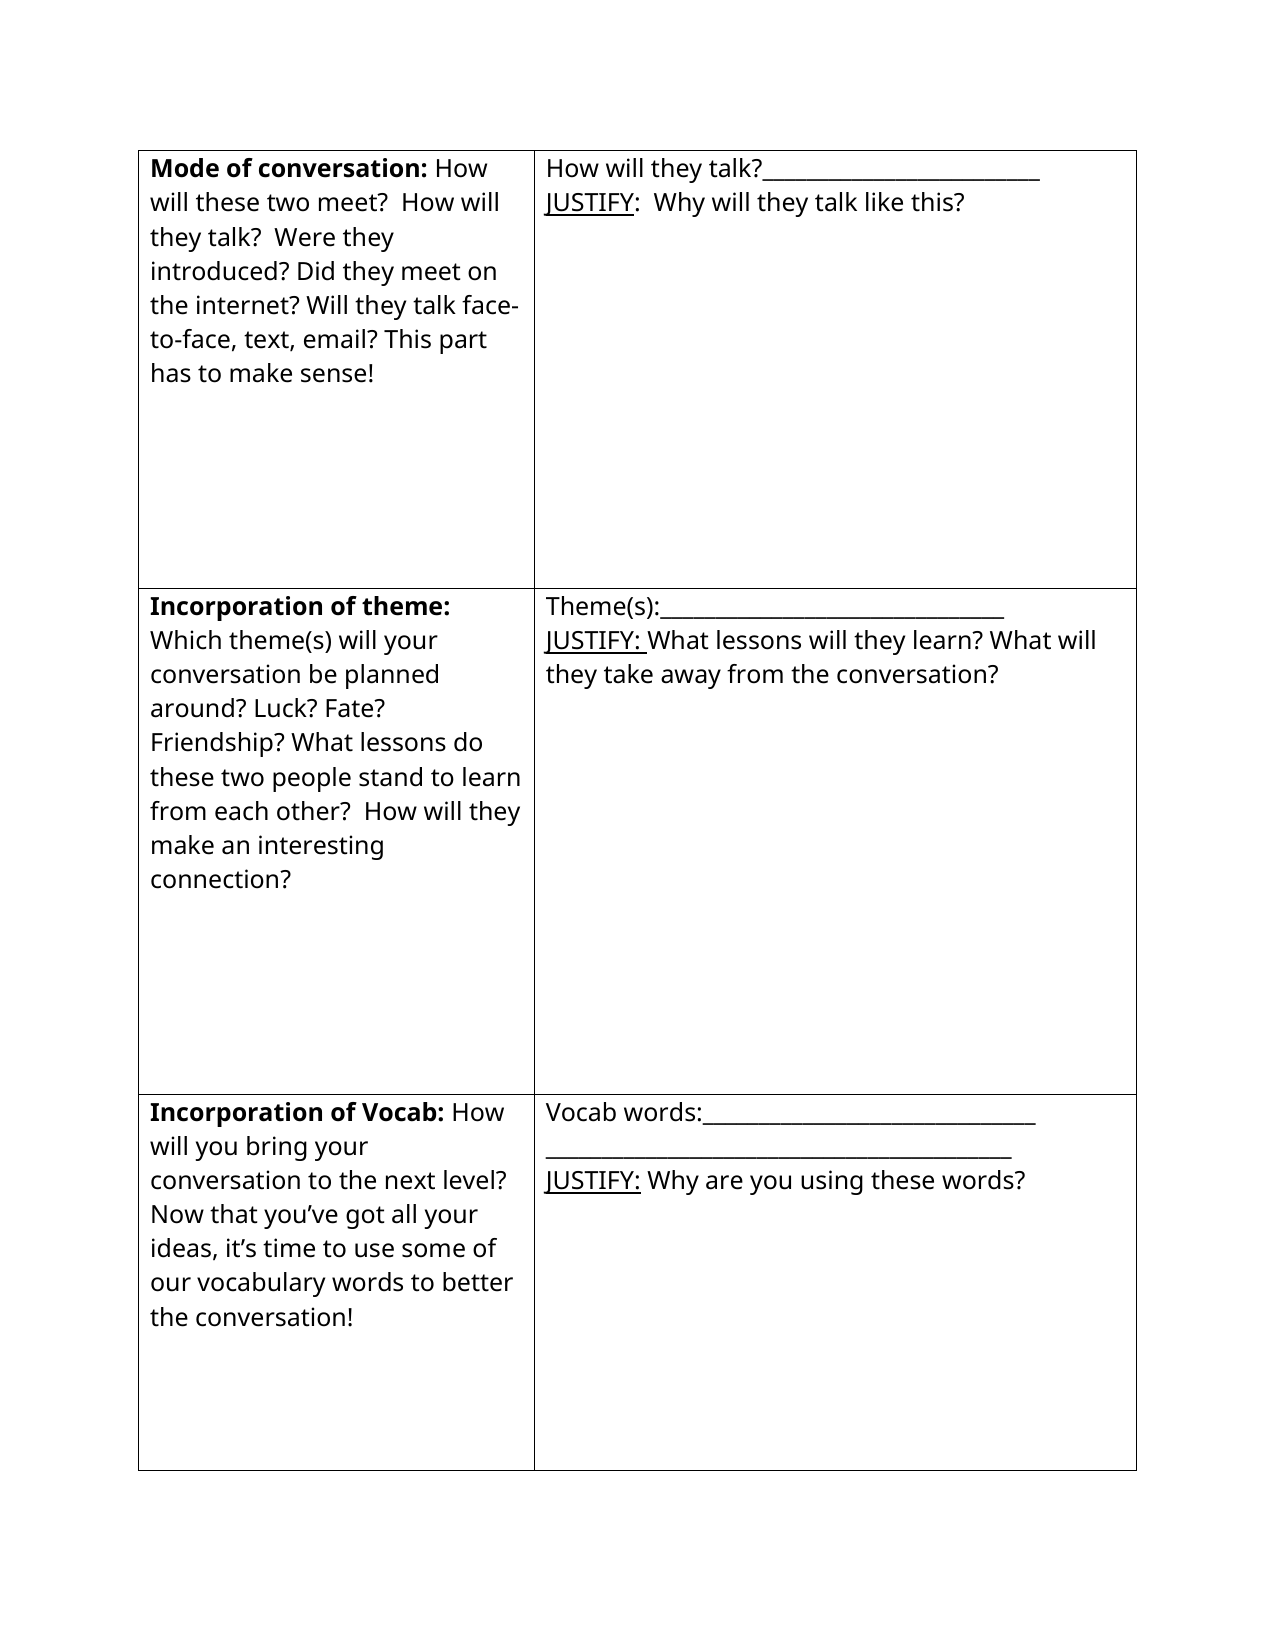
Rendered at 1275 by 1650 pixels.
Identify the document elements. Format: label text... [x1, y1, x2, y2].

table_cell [535, 1095, 1136, 1469]
table_cell How will they talk?_________________________ JUSTIFY: Why will they talk like this? [535, 151, 1136, 588]
table_cell Mode of conversation: How will these two meet? How will they talk? Were they introduced? Did they meet on the internet? Will they talk face-to-face, text, email? This part has to make sense! [139, 151, 534, 588]
table_cell Incorporation of theme: Which theme(s) will your conversation be planned around? Luck? Fate? Friendship? What lessons do these two people stand to learn from each other? How will they make an interesting connection? [139, 589, 534, 1094]
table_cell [139, 1095, 534, 1469]
table_cell Theme(s):_______________________________ JUSTIFY: What lessons will they learn? What will they take away from the conversation? [535, 589, 1136, 1094]
